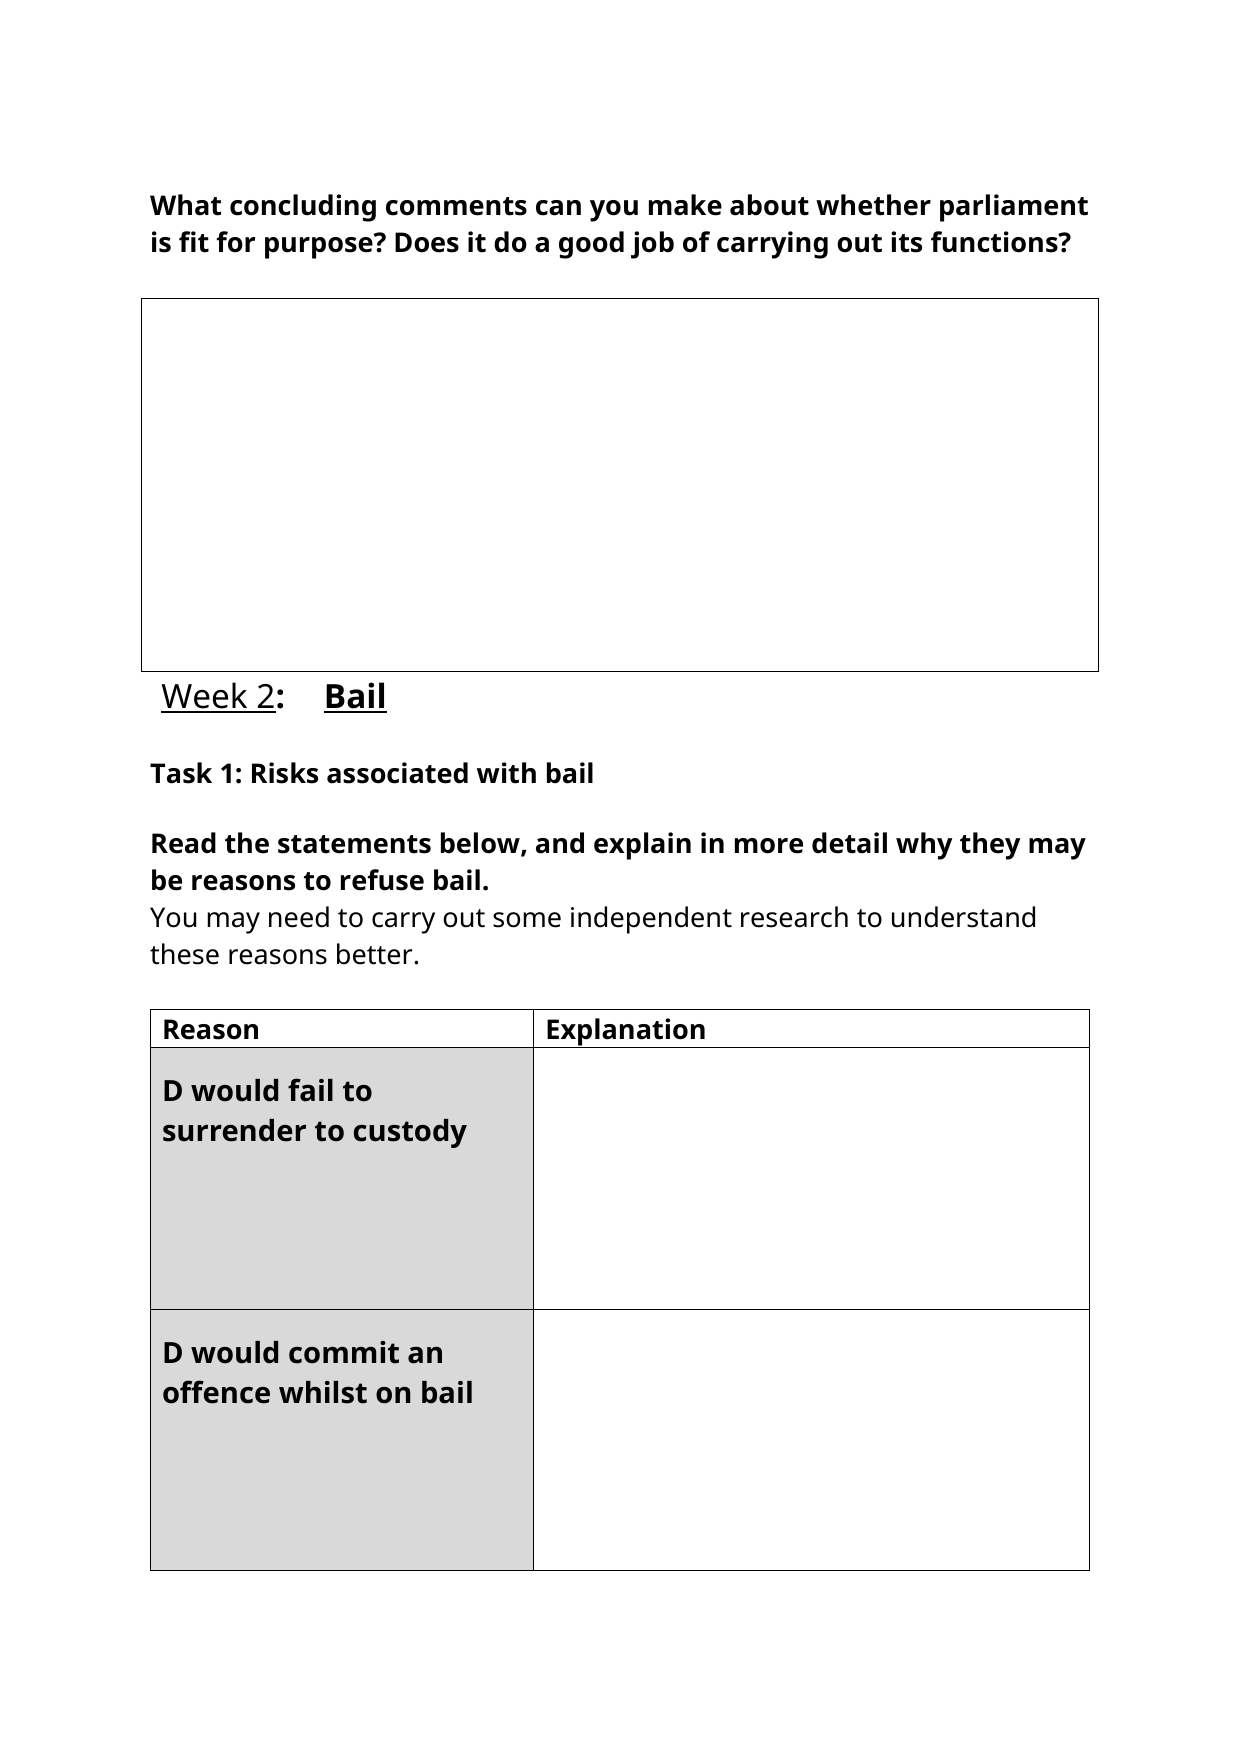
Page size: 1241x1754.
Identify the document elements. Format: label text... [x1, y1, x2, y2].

text Task 1: Risks associated with bail [150, 755, 1090, 792]
table_cell [534, 1048, 1089, 1309]
text What concluding comments can you make about whether parliament is fit for purpose? Does it do a good job of carrying out its functions? [150, 187, 1090, 261]
table_cell D would commit an offence whilst on bail [151, 1310, 533, 1570]
table_header Week 2: [150, 673, 312, 718]
table_header Bail [313, 673, 1089, 718]
text Read the statements below, and explain in more detail why they may be reasons to refuse bail. [150, 825, 1090, 898]
table_cell D would fail to surrender to custody [151, 1048, 533, 1309]
table_header Explanation [534, 1010, 1089, 1047]
table_header Reason [151, 1010, 533, 1047]
text You may need to carry out some independent research to understand these reasons better. [150, 898, 1090, 972]
table_cell [534, 1310, 1089, 1570]
